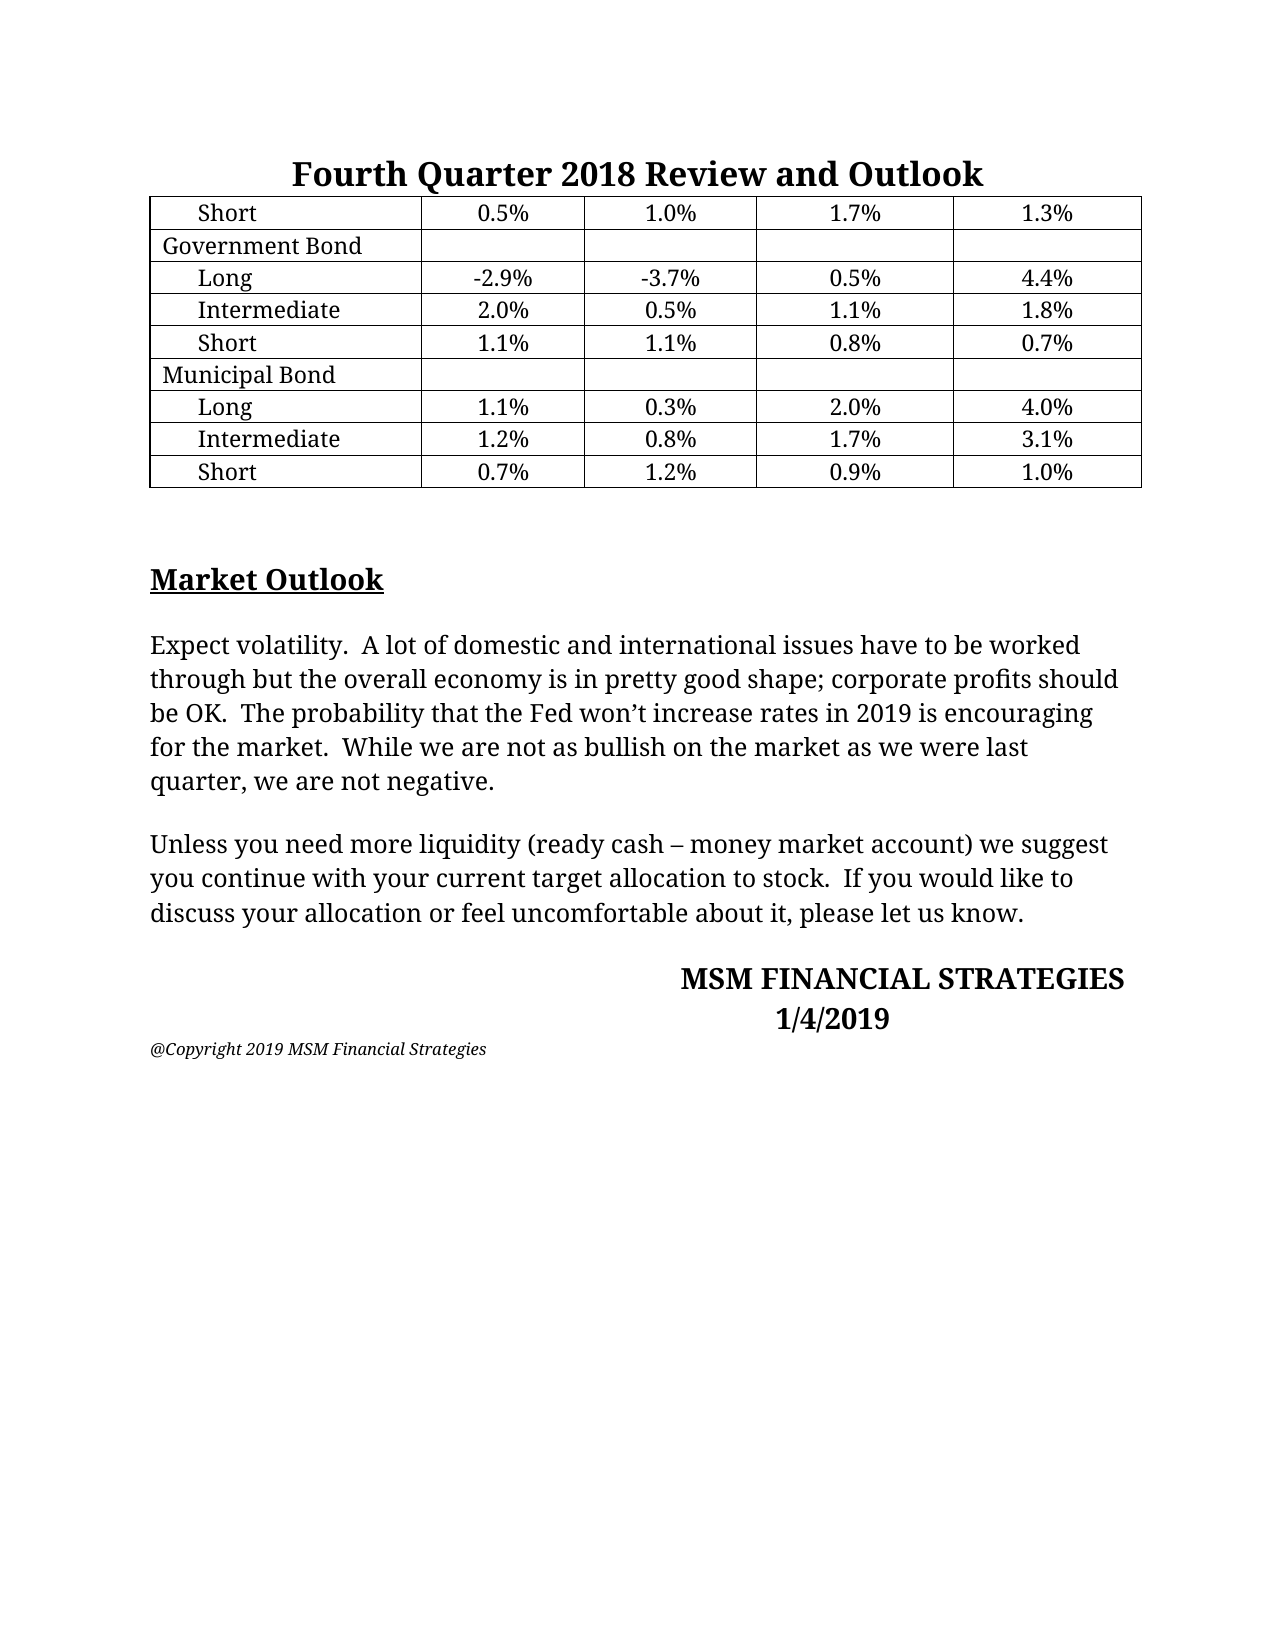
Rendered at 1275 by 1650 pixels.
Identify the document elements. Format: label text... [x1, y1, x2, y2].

text Market Outlook [150, 559, 1125, 598]
table_cell 0.7% [954, 326, 1141, 358]
table_cell Short [151, 456, 421, 487]
table_cell 1.3% [954, 197, 1141, 228]
table_cell Municipal Bond [151, 359, 421, 390]
table_cell 4.4% [954, 262, 1141, 293]
table_cell -3.7% [585, 262, 756, 293]
table_cell 1.0% [954, 456, 1141, 487]
table_cell 0.7% [422, 456, 584, 487]
table_cell 0.5% [585, 294, 756, 325]
table_cell 0.8% [585, 423, 756, 454]
table_cell Intermediate [151, 294, 421, 325]
text @Copyright 2019 MSM Financial Strategies [150, 1038, 1125, 1061]
table_cell 1.1% [422, 326, 584, 358]
table_cell [757, 359, 953, 390]
table_cell [757, 230, 953, 261]
table_cell 0.5% [422, 197, 584, 228]
table_cell 0.9% [757, 456, 953, 487]
table_cell Short [151, 326, 421, 358]
text Expect volatility. A lot of domestic and international issues have to be worked through but the overall economy is in pretty good shape; corporate profits should be OK. The probability that the Fed won’t increase rates in 2019 is encouraging for the market. While we are not as bullish on the market as we were last quarter, we are not negative. [150, 628, 1125, 798]
table_cell [954, 359, 1141, 390]
table_cell 2.0% [422, 294, 584, 325]
text 1/4/2019 [450, 998, 1125, 1038]
table_cell [585, 230, 756, 261]
table_cell 1.7% [757, 423, 953, 454]
table_cell [422, 359, 584, 390]
table_cell 0.5% [757, 262, 953, 293]
table_cell 0.8% [757, 326, 953, 358]
table_cell 1.2% [585, 456, 756, 487]
table_cell 4.0% [954, 391, 1141, 422]
table_cell 0.3% [585, 391, 756, 422]
table_cell 1.7% [757, 197, 953, 228]
table_cell 1.1% [422, 391, 584, 422]
table_cell 3.1% [954, 423, 1141, 454]
table_cell 1.1% [585, 326, 756, 358]
table_cell Long [151, 391, 421, 422]
text MSM FINANCIAL STRATEGIES [150, 958, 1125, 998]
table_cell Intermediate [151, 423, 421, 454]
table_cell Long [151, 262, 421, 293]
table_cell -2.9% [422, 262, 584, 293]
table_cell 1.2% [422, 423, 584, 454]
table_cell [585, 359, 756, 390]
table_cell Government Bond [151, 230, 421, 261]
table_cell [422, 230, 584, 261]
table_cell 1.0% [585, 197, 756, 228]
table_cell 2.0% [757, 391, 953, 422]
text Unless you need more liquidity (ready cash – money market account) we suggest you continue with your current target allocation to stock. If you would like to discuss your allocation or feel uncomfortable about it, please let us know. [150, 827, 1125, 929]
table_cell 1.1% [757, 294, 953, 325]
table_cell 1.8% [954, 294, 1141, 325]
table_cell Short [151, 197, 421, 228]
table_cell [954, 230, 1141, 261]
